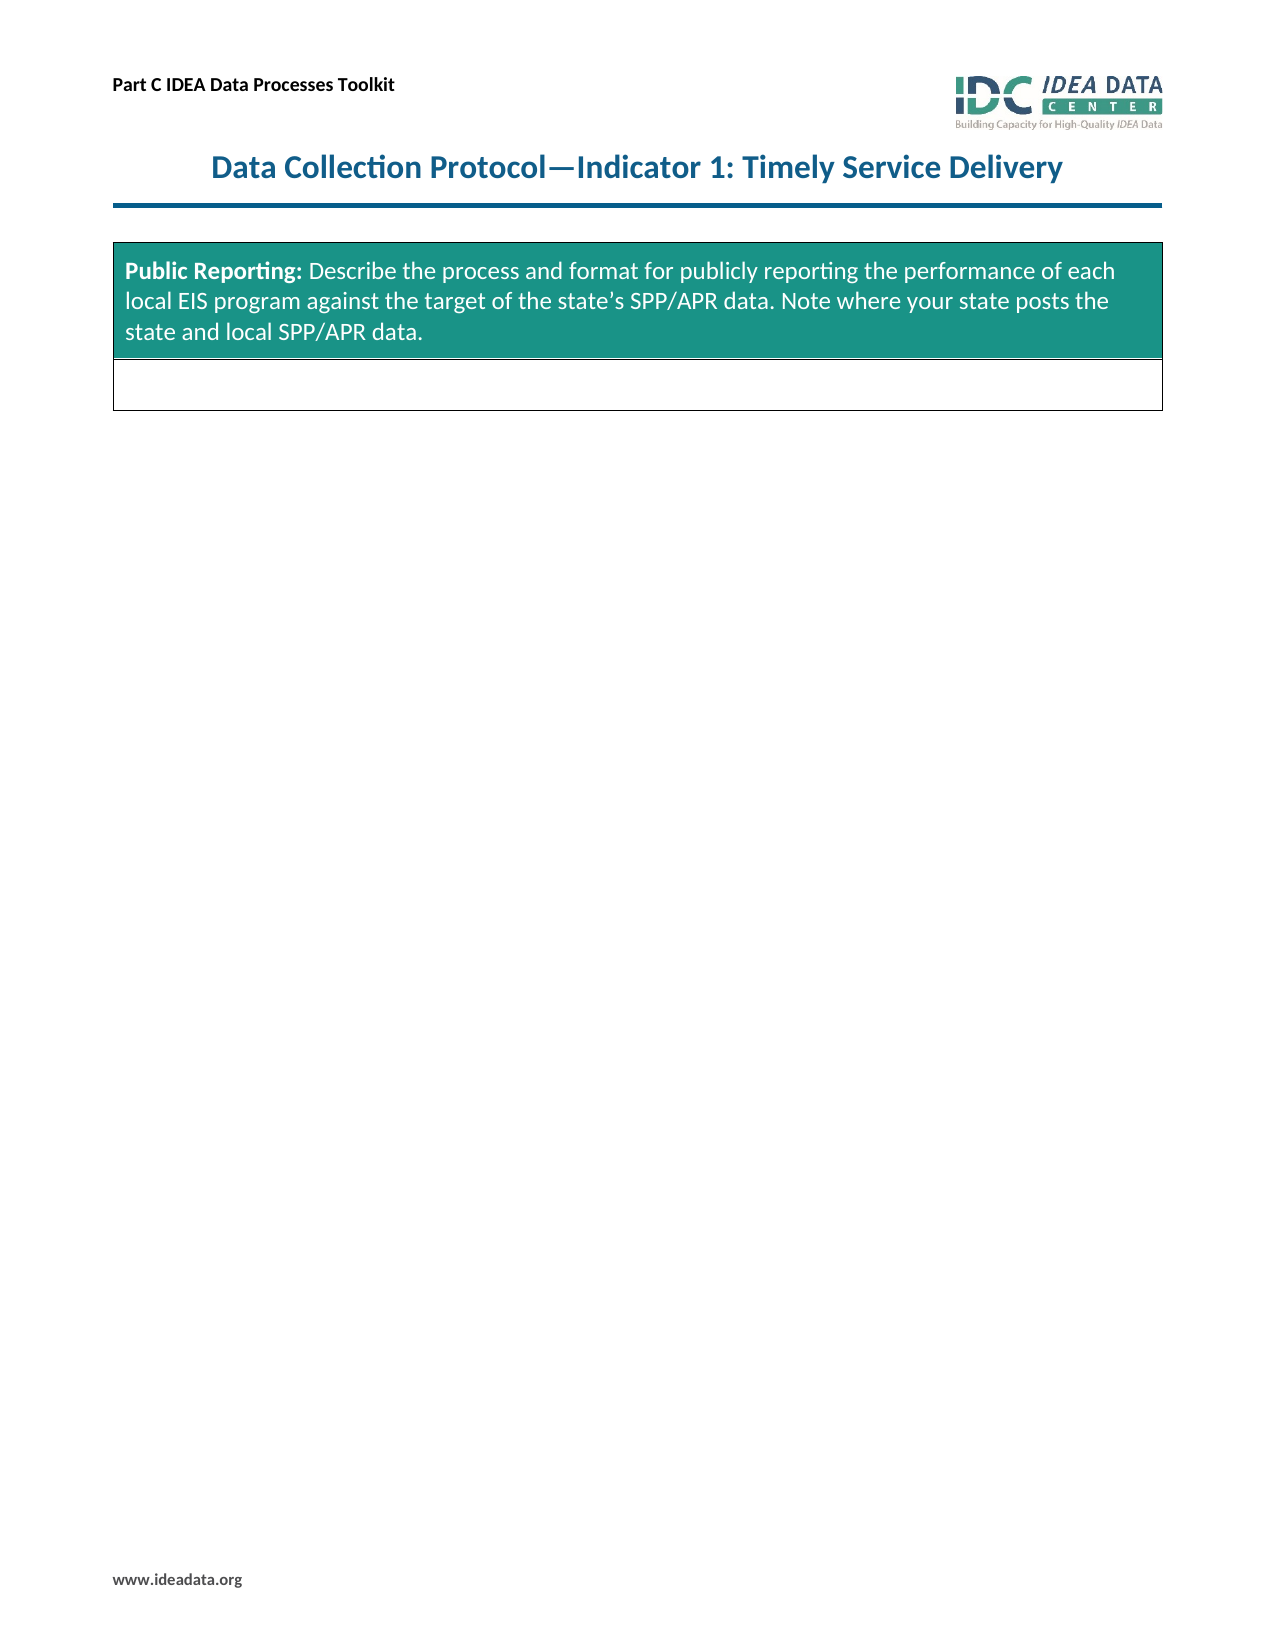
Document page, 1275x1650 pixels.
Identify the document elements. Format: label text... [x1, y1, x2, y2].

table_cell Public Reporting: Describe the process and format for publicly reporting the performance of each local EIS program against the target of the state’s SPP/APR data. Note where your state posts the state and local SPP/APR data. [114, 243, 1162, 358]
table_cell [114, 360, 1162, 410]
picture [956, 76, 1163, 130]
